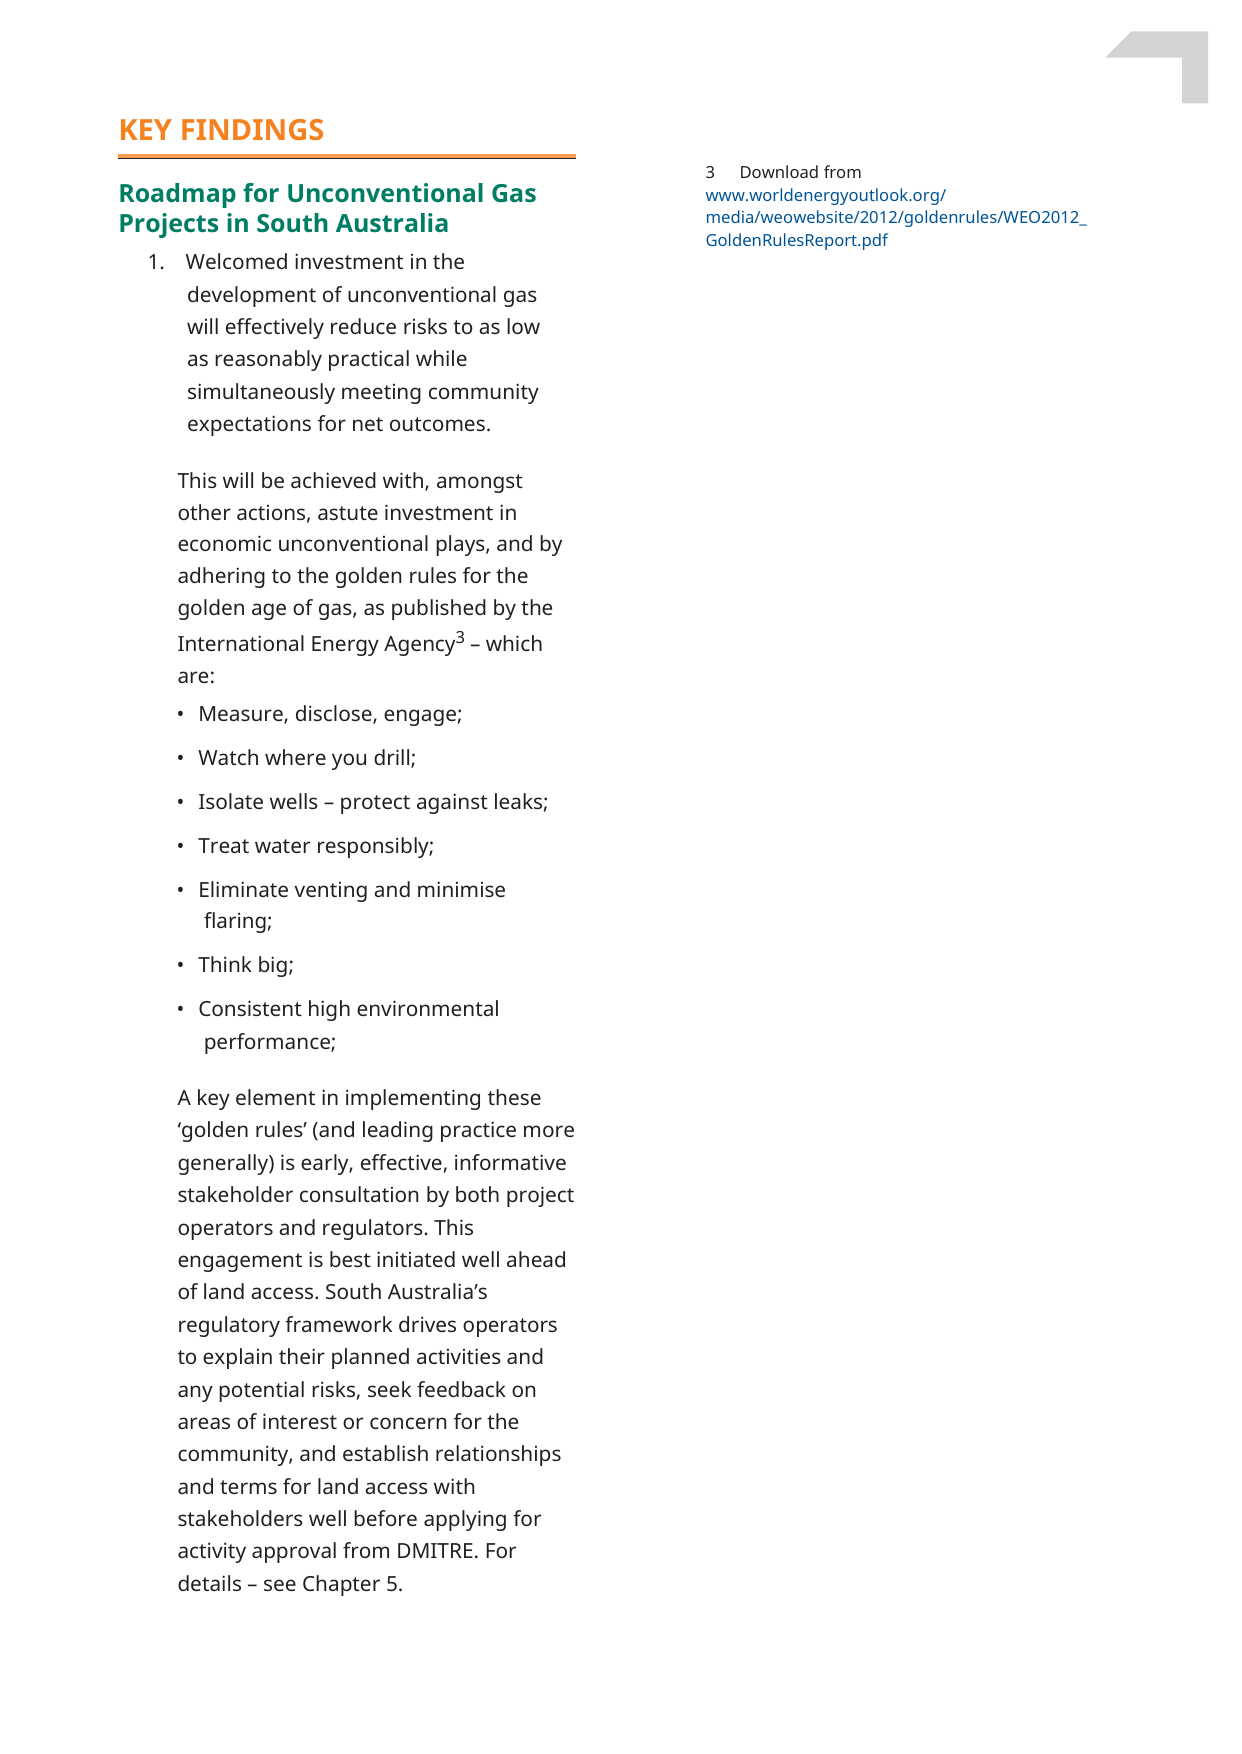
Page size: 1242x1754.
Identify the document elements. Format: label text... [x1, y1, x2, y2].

text 1. Welcomed investment in the development of unconventional gas will effectively reduce risks to as low as reasonably practical while simultaneously meeting community expectations for net outcomes. [147, 247, 553, 438]
text This will be achieved with, amongst other actions, astute investment in economic unconventional plays, and by adhering to the golden rules for the golden age of gas, as published by the International Energy Agency3 – which are: [177, 466, 579, 689]
text Roadmap for Unconventional Gas [118, 176, 577, 209]
text flaring; [200, 907, 277, 935]
text Projects in South Australia [118, 209, 577, 239]
text • Watch where you drill; [176, 743, 577, 772]
text • Measure, disclose, engage; [176, 699, 577, 728]
text • Isolate wells – protect against leaks; [176, 787, 577, 815]
text 3 Download from www.worldenergyoutlook.org/ media/weowebsite/2012/goldenrules/WEO2012_ GoldenRulesReport.pdf [705, 160, 1094, 252]
text • Treat water responsibly; [176, 831, 577, 859]
text A key element in implementing these [177, 1083, 577, 1112]
text • Think big; [176, 951, 577, 979]
text KEY FINDINGS [118, 109, 577, 148]
text • Consistent high environmental performance; [176, 994, 514, 1055]
text ‘golden rules’ (and leading practice more generally) is early, effective, informative stakeholder consultation by both project operators and regulators. This engagement is best initiated well ahead of land access. South Australia’s regulatory framework drives operators to explain their planned activities and any potential risks, seek feedback on areas of interest or concern for the community, and establish relationships and terms for land access with stakeholders well before applying for activity approval from DMITRE. For details – see Chapter 5. [177, 1116, 581, 1597]
text • Eliminate venting and minimise [176, 875, 577, 903]
